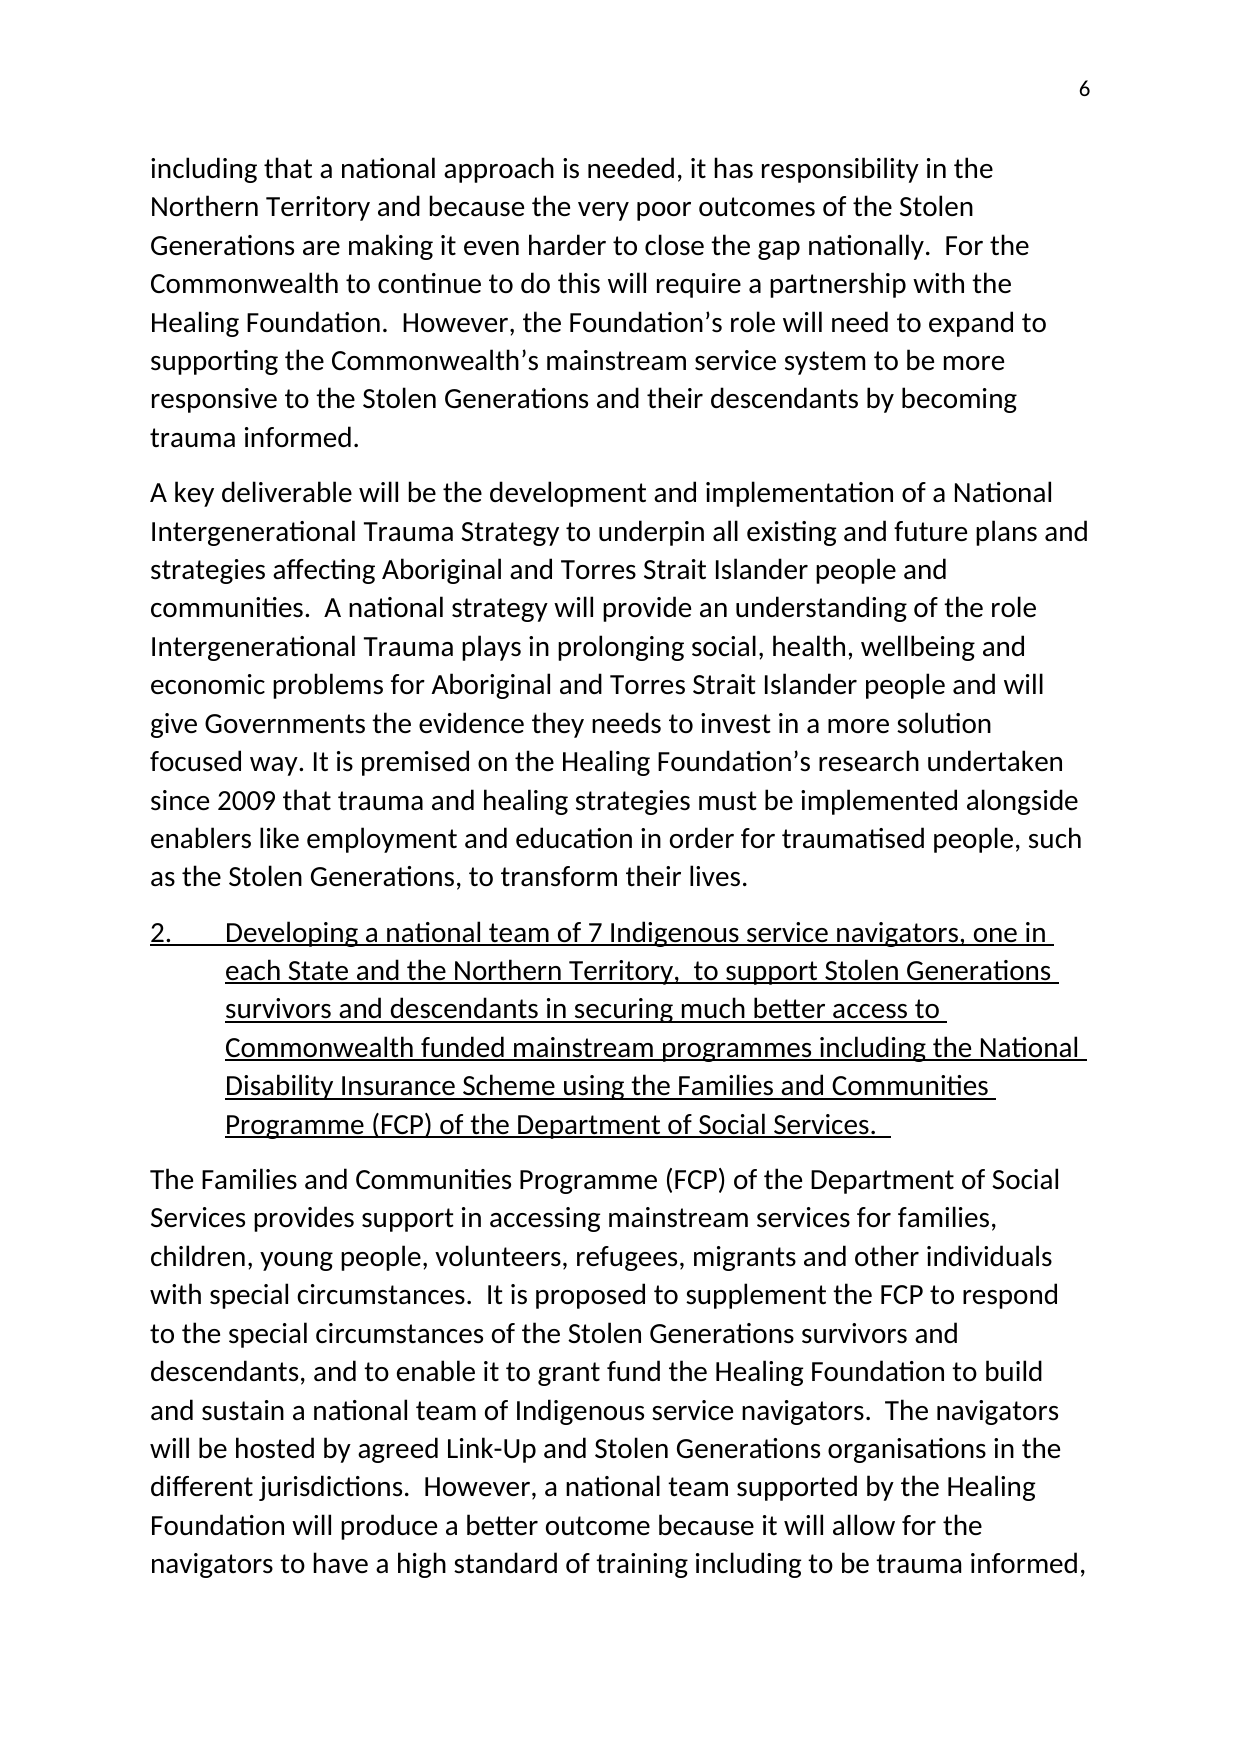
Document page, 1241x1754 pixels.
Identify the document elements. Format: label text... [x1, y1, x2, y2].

text A key deliverable will be the development and implementation of a National Intergenerational Trauma Strategy to underpin all existing and future plans and strategies affecting Aboriginal and Torres Strait Islander people and communities. A national strategy will provide an understanding of the role Intergenerational Trauma plays in prolonging social, health, wellbeing and economic problems for Aboriginal and Torres Strait Islander people and will give Governments the evidence they needs to invest in a more solution focused way. It is premised on the Healing Foundation’s research undertaken since 2009 that trauma and healing strategies must be implemented alongside enablers like employment and education in order for traumatised people, such as the Stolen Generations, to transform their lives. [150, 474, 1090, 894]
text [150, 150, 1090, 455]
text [150, 1161, 1090, 1581]
text 2. Developing a national team of 7 Indigenous service navigators, one in each State and the Northern Territory, to support Stolen Generations survivors and descendants in securing much better access to Commonwealth funded mainstream programmes including the National Disability Insurance Scheme using the Families and Communities Programme (FCP) of the Department of Social Services. [150, 914, 1090, 1141]
